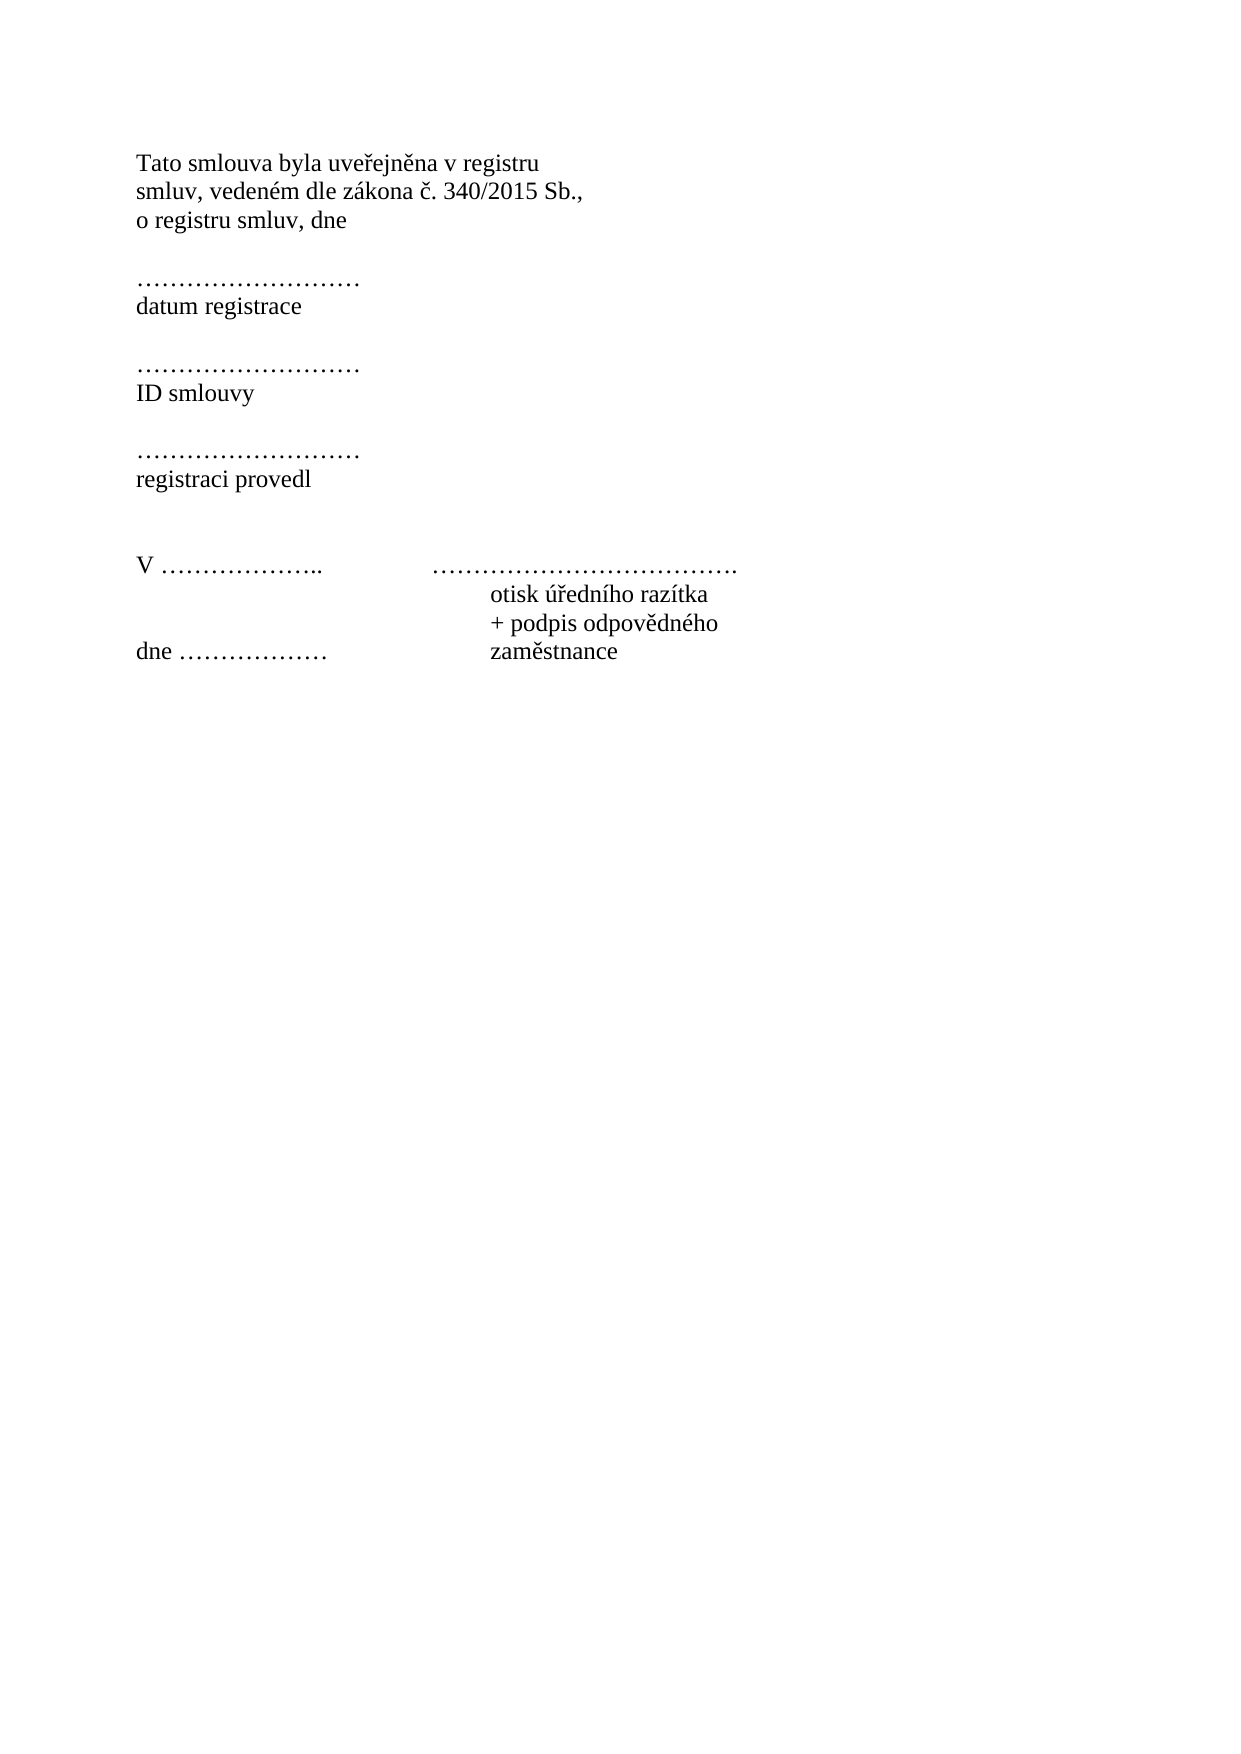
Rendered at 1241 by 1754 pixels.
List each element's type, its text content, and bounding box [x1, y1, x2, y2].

text ID smlouvy [136, 378, 1104, 406]
text otisk úředního razítka [136, 579, 1104, 608]
text o registru smluv, dne [136, 205, 1104, 234]
text ……………………… [136, 349, 1104, 378]
text ……………………… [136, 263, 1104, 291]
text datum registrace [136, 291, 1104, 320]
text + podpis odpovědného [136, 608, 1104, 636]
text V ……………….. ………………………………. [136, 550, 1104, 579]
text Tato smlouva byla uveřejněna v registru [136, 148, 1104, 176]
text ……………………… [136, 435, 1104, 464]
text dne ……………… zaměstnance [136, 636, 1104, 665]
text smluv, vedeném dle zákona č. 340/2015 Sb., [136, 176, 1104, 205]
text registraci provedl [136, 464, 1104, 493]
